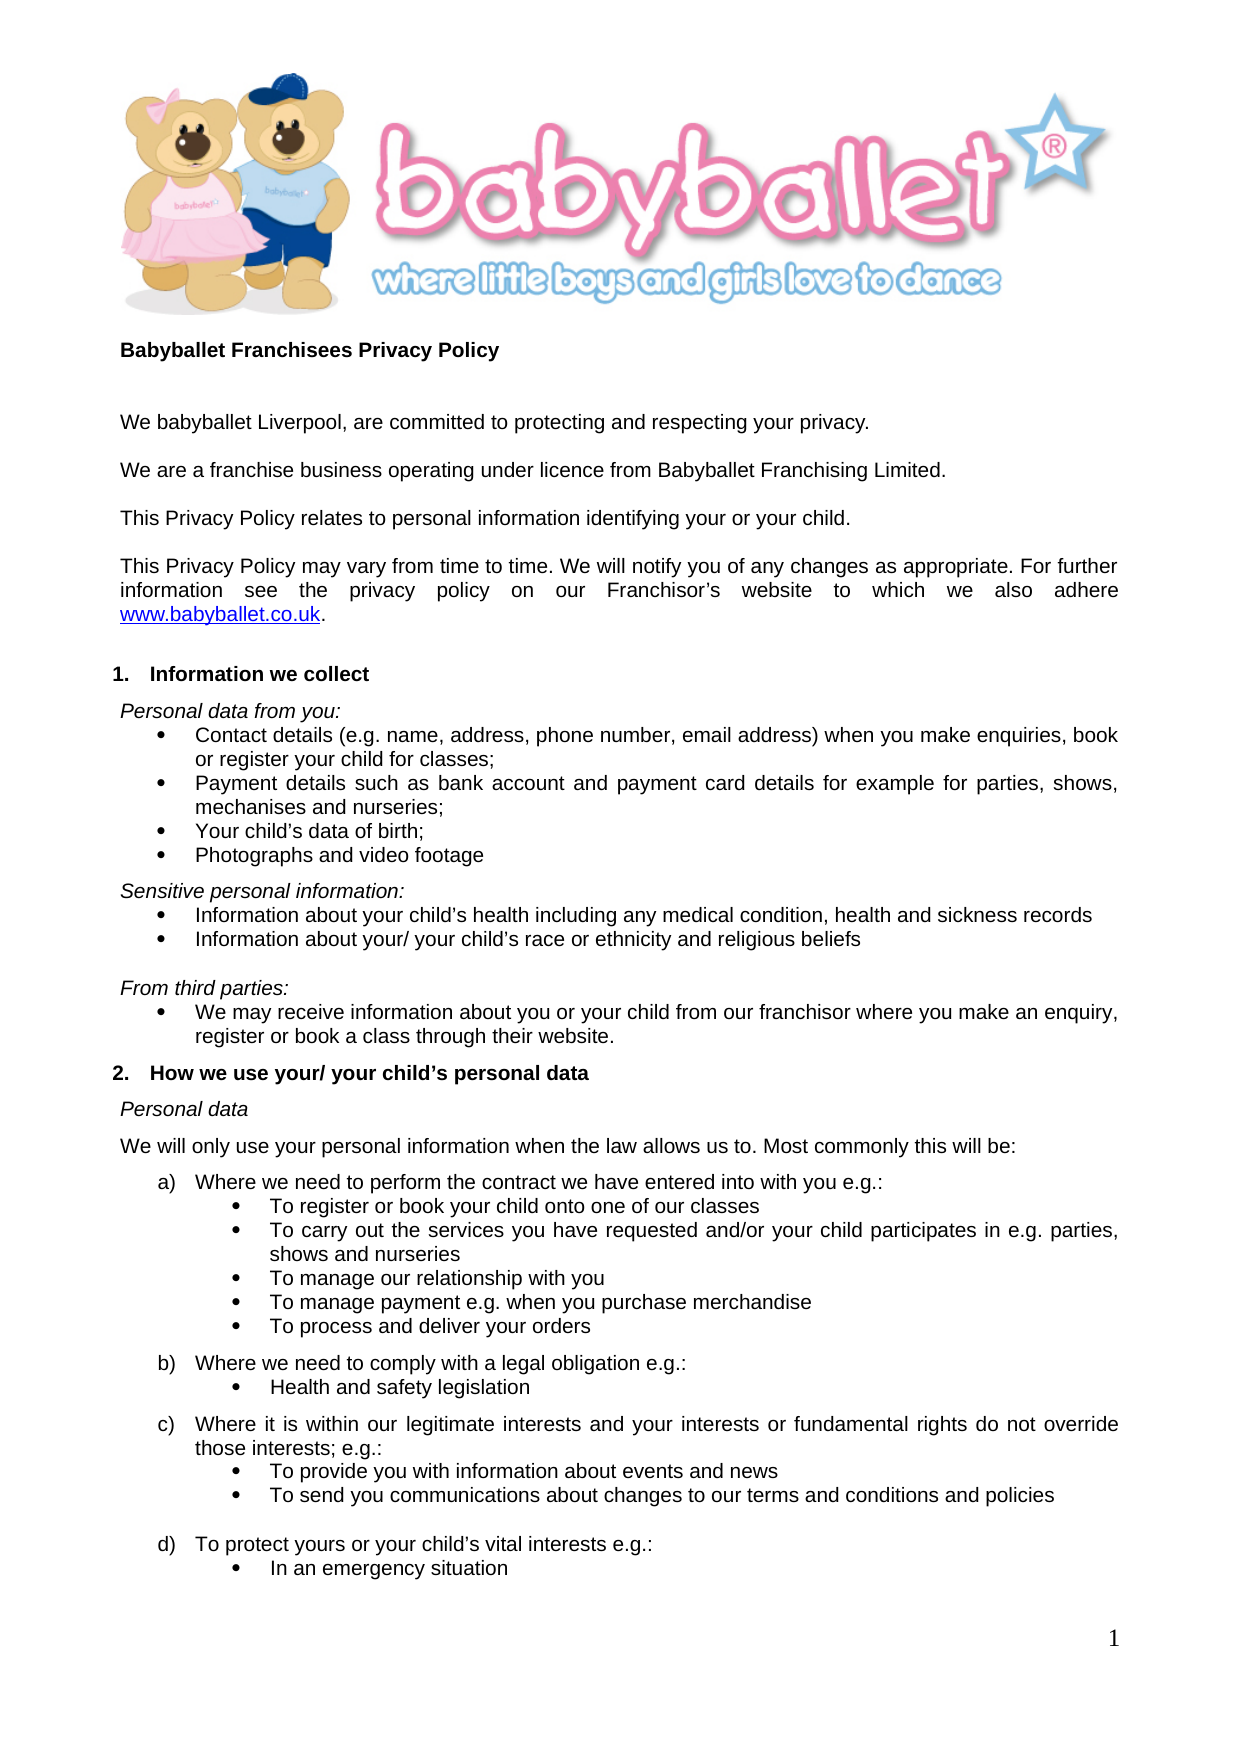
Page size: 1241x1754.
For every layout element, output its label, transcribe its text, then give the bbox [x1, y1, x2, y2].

text Sensitive personal information: [120, 879, 1120, 903]
list In an emergency situation [232, 1555, 1120, 1579]
list To manage our relationship with you [232, 1266, 1120, 1290]
list Information we collect [112, 662, 1120, 686]
text Personal data [120, 1097, 1120, 1121]
list To carry out the services you have requested and/or your child participates in e.g. parties, shows and nurseries [232, 1218, 1120, 1266]
list Photographs and video footage [157, 843, 1120, 867]
text Personal data from you: [120, 698, 1120, 722]
text This Privacy Policy relates to personal information identifying your or your child. [120, 506, 1120, 530]
list Where we need to perform the contract we have entered into with you e.g.: [157, 1170, 1120, 1194]
text This Privacy Policy may vary from time to time. We will notify you of any changes as appropriate. For further information see the privacy policy on our Franchisor’s website to which we also adhere www.babyballet.co.uk. [120, 554, 1120, 626]
list Health and safety legislation [232, 1375, 1120, 1399]
list To protect yours or your child’s vital interests e.g.: [157, 1531, 1120, 1555]
text We are a franchise business operating under licence from Babyballet Franchising Limited. [120, 458, 1120, 482]
list Where it is within our legitimate interests and your interests or fundamental rights do not override those interests; e.g.: [157, 1411, 1120, 1459]
text We babyballet Liverpool, are committed to protecting and respecting your privacy. [120, 410, 1120, 434]
list Information about your/ your child’s race or ethnicity and religious beliefs [157, 927, 1120, 951]
list How we use your/ your child’s personal data [112, 1061, 1120, 1085]
text From third parties: [120, 976, 1120, 1000]
list Information about your child’s health including any medical condition, health and sickness records [157, 903, 1120, 927]
list To send you communications about changes to our terms and conditions and policies [232, 1483, 1120, 1507]
list To process and deliver your orders [232, 1314, 1120, 1338]
list To register or book your child onto one of our classes [232, 1194, 1120, 1218]
list To provide you with information about events and news [232, 1459, 1120, 1483]
text We will only use your personal information when the law allows us to. Most commonly this will be: [120, 1134, 1120, 1158]
list To manage payment e.g. when you purchase merchandise [232, 1290, 1120, 1314]
list Your child’s data of birth; [157, 818, 1120, 843]
list Where we need to comply with a legal obligation e.g.: [157, 1351, 1120, 1375]
picture [120, 73, 1121, 315]
text Babyballet Franchisees Privacy Policy [120, 338, 1120, 362]
list We may receive information about you or your child from our franchisor where you make an enquiry, register or book a class through their website. [157, 1000, 1120, 1048]
list Payment details such as bank account and payment card details for example for parties, shows, mechanises and nurseries; [157, 771, 1120, 818]
list Contact details (e.g. name, address, phone number, email address) when you make enquiries, book or register your child for classes; [157, 722, 1120, 771]
